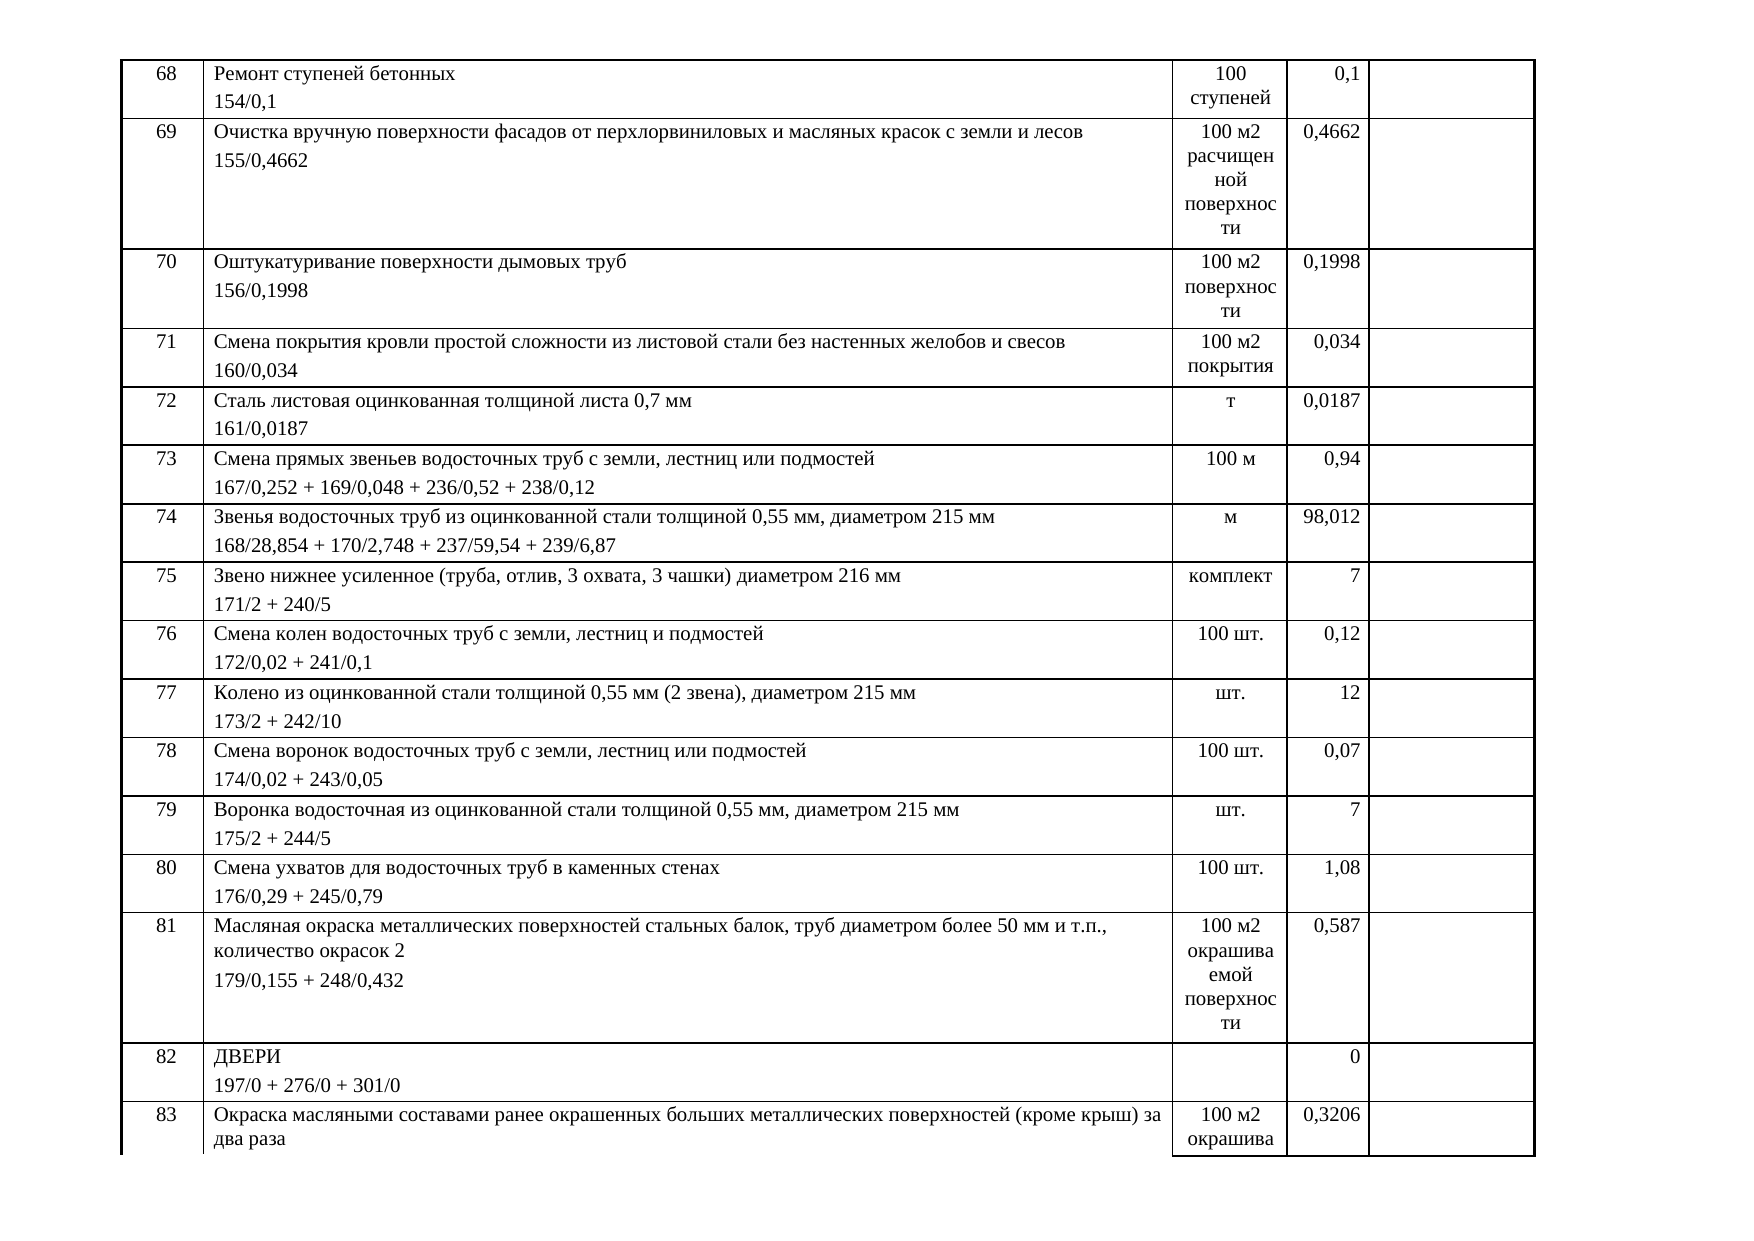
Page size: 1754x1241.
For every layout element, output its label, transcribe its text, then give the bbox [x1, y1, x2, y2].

table_cell 174/0,02 + 243/0,05 [204, 765, 1172, 795]
table_cell 172/0,02 + 241/0,1 [204, 649, 1172, 678]
table_cell 155/0,4662 [204, 146, 1172, 248]
table_cell 100 м2 поверхности [1173, 250, 1286, 327]
table_cell [1370, 1102, 1533, 1155]
table_cell Смена воронок водосточных труб с земли, лестниц или подмостей [204, 738, 1172, 765]
table_cell Ремонт ступеней бетонных [204, 61, 1172, 88]
table_cell Звенья водосточных труб из оцинкованной стали толщиной 0,55 мм, диаметром 215 мм [204, 505, 1172, 532]
table_cell [1370, 621, 1533, 678]
table_cell [1370, 388, 1533, 444]
table_cell Колено из оцинкованной стали толщиной 0,55 мм (2 звена), диаметром 215 мм [204, 680, 1172, 707]
table_cell 171/2 + 240/5 [204, 590, 1172, 620]
table_cell 98,012 [1288, 505, 1368, 561]
table_cell шт. [1173, 680, 1286, 737]
table_cell [123, 707, 203, 737]
table_cell 100 м2 покрытия [1173, 329, 1286, 386]
table_cell 0,1 [1288, 61, 1368, 117]
table_cell 83 [123, 1102, 203, 1155]
table_cell 73 [123, 446, 203, 473]
table_cell 74 [123, 505, 203, 532]
table_cell [1370, 329, 1533, 386]
table_cell 80 [123, 855, 203, 882]
table_cell [123, 473, 203, 503]
table_cell [123, 765, 203, 795]
table_cell [1370, 797, 1533, 853]
table_cell 0,1998 [1288, 250, 1368, 327]
table_cell м [1173, 505, 1286, 561]
table_cell 100 ступеней [1173, 61, 1286, 117]
table_cell 0,12 [1288, 621, 1368, 678]
table_cell 179/0,155 + 248/0,432 [204, 966, 1172, 1042]
table_cell 0,0187 [1288, 388, 1368, 444]
table_cell Смена колен водосточных труб с земли, лестниц и подмостей [204, 621, 1172, 648]
table_cell [123, 277, 203, 327]
table_cell 100 м [1173, 446, 1286, 503]
table_cell 72 [123, 388, 203, 415]
table_cell [1370, 505, 1533, 561]
table_cell комплект [1173, 563, 1286, 620]
table_cell [1370, 250, 1533, 327]
table_cell 0,07 [1288, 738, 1368, 795]
table_cell 81 [123, 913, 203, 966]
table_cell [1370, 563, 1533, 620]
table_cell [1370, 61, 1533, 117]
table_cell 0,4662 [1288, 119, 1368, 248]
table_cell 100 шт. [1173, 621, 1286, 678]
table_cell 7 [1288, 797, 1368, 853]
table_cell 175/2 + 244/5 [204, 824, 1172, 853]
table_cell 100 м2 расчищенной поверхности [1173, 119, 1286, 248]
table_cell Окраска масляными составами ранее окрашенных больших металлических поверхностей (кроме крыш) за два раза [203, 1102, 1172, 1155]
table_cell 0 [1288, 1044, 1368, 1101]
table_cell 161/0,0187 [204, 415, 1172, 444]
table_cell 75 [123, 563, 203, 590]
table_cell 0,587 [1288, 913, 1368, 1042]
table_cell [123, 590, 203, 620]
table_cell [123, 824, 203, 853]
table_cell 70 [123, 250, 203, 277]
table_cell Сталь листовая оцинкованная толщиной листа 0,7 мм [204, 388, 1172, 415]
table_cell [123, 966, 203, 1042]
table_cell 154/0,1 [204, 88, 1172, 117]
table_cell 160/0,034 [204, 356, 1172, 386]
table_cell [123, 415, 203, 444]
table_cell Звено нижнее усиленное (труба, отлив, 3 охвата, 3 чашки) диаметром 216 мм [204, 563, 1172, 590]
table_cell Смена прямых звеньев водосточных труб с земли, лестниц или подмостей [204, 446, 1172, 473]
table_cell 100 м2 окрашиваемой поверхности [1173, 913, 1286, 1042]
table_cell 100 шт. [1173, 855, 1286, 912]
table_cell 173/2 + 242/10 [204, 707, 1172, 737]
table_cell 76 [123, 621, 203, 648]
table_cell шт. [1173, 797, 1286, 853]
table_cell 156/0,1998 [204, 277, 1172, 327]
table_cell [123, 882, 203, 912]
table_cell [123, 146, 203, 248]
table_cell 82 [123, 1044, 203, 1071]
table_cell 0,3206 [1288, 1102, 1368, 1155]
table_cell 167/0,252 + 169/0,048 + 236/0,52 + 238/0,12 [204, 473, 1172, 503]
table_cell Воронка водосточная из оцинкованной стали толщиной 0,55 мм, диаметром 215 мм [204, 797, 1172, 824]
table_cell [123, 532, 203, 561]
table_cell 1,08 [1288, 855, 1368, 912]
table_cell 12 [1288, 680, 1368, 737]
table_cell [1370, 855, 1533, 912]
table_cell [1173, 1102, 1286, 1155]
table_cell ДВЕРИ [204, 1044, 1172, 1071]
table_cell [123, 88, 203, 117]
table_cell 79 [123, 797, 203, 824]
table_cell 100 шт. [1173, 738, 1286, 795]
table_cell [1370, 446, 1533, 503]
table_cell [123, 1071, 203, 1101]
table_cell 78 [123, 738, 203, 765]
table_cell [1370, 738, 1533, 795]
table_cell 7 [1288, 563, 1368, 620]
table_cell 77 [123, 680, 203, 707]
table_cell 168/28,854 + 170/2,748 + 237/59,54 + 239/6,87 [204, 532, 1172, 561]
table_cell Смена ухватов для водосточных труб в каменных стенах [204, 855, 1172, 882]
table_cell 176/0,29 + 245/0,79 [204, 882, 1172, 912]
table_cell [123, 356, 203, 386]
table_cell Оштукатуривание поверхности дымовых труб [204, 250, 1172, 277]
table_cell т [1173, 388, 1286, 444]
table_cell [123, 649, 203, 678]
table_cell 0,94 [1288, 446, 1368, 503]
table_cell [1173, 1044, 1286, 1101]
table_cell 0,034 [1288, 329, 1368, 386]
table_cell 71 [123, 329, 203, 356]
table_cell Смена покрытия кровли простой сложности из листовой стали без настенных желобов и свесов [204, 329, 1172, 356]
table_cell Масляная окраска металлических поверхностей стальных балок, труб диаметром более 50 мм и т.п., количество окрасок 2 [204, 913, 1172, 966]
table_cell 68 [123, 61, 203, 88]
table_cell [1370, 1044, 1533, 1101]
table_cell Очистка вручную поверхности фасадов от перхлорвиниловых и масляных красок с земли и лесов [204, 119, 1172, 146]
table_cell [1370, 913, 1533, 1042]
table_cell 69 [123, 119, 203, 146]
table_cell [1370, 680, 1533, 737]
table_cell 197/0 + 276/0 + 301/0 [204, 1071, 1172, 1101]
table_cell [1370, 119, 1533, 248]
